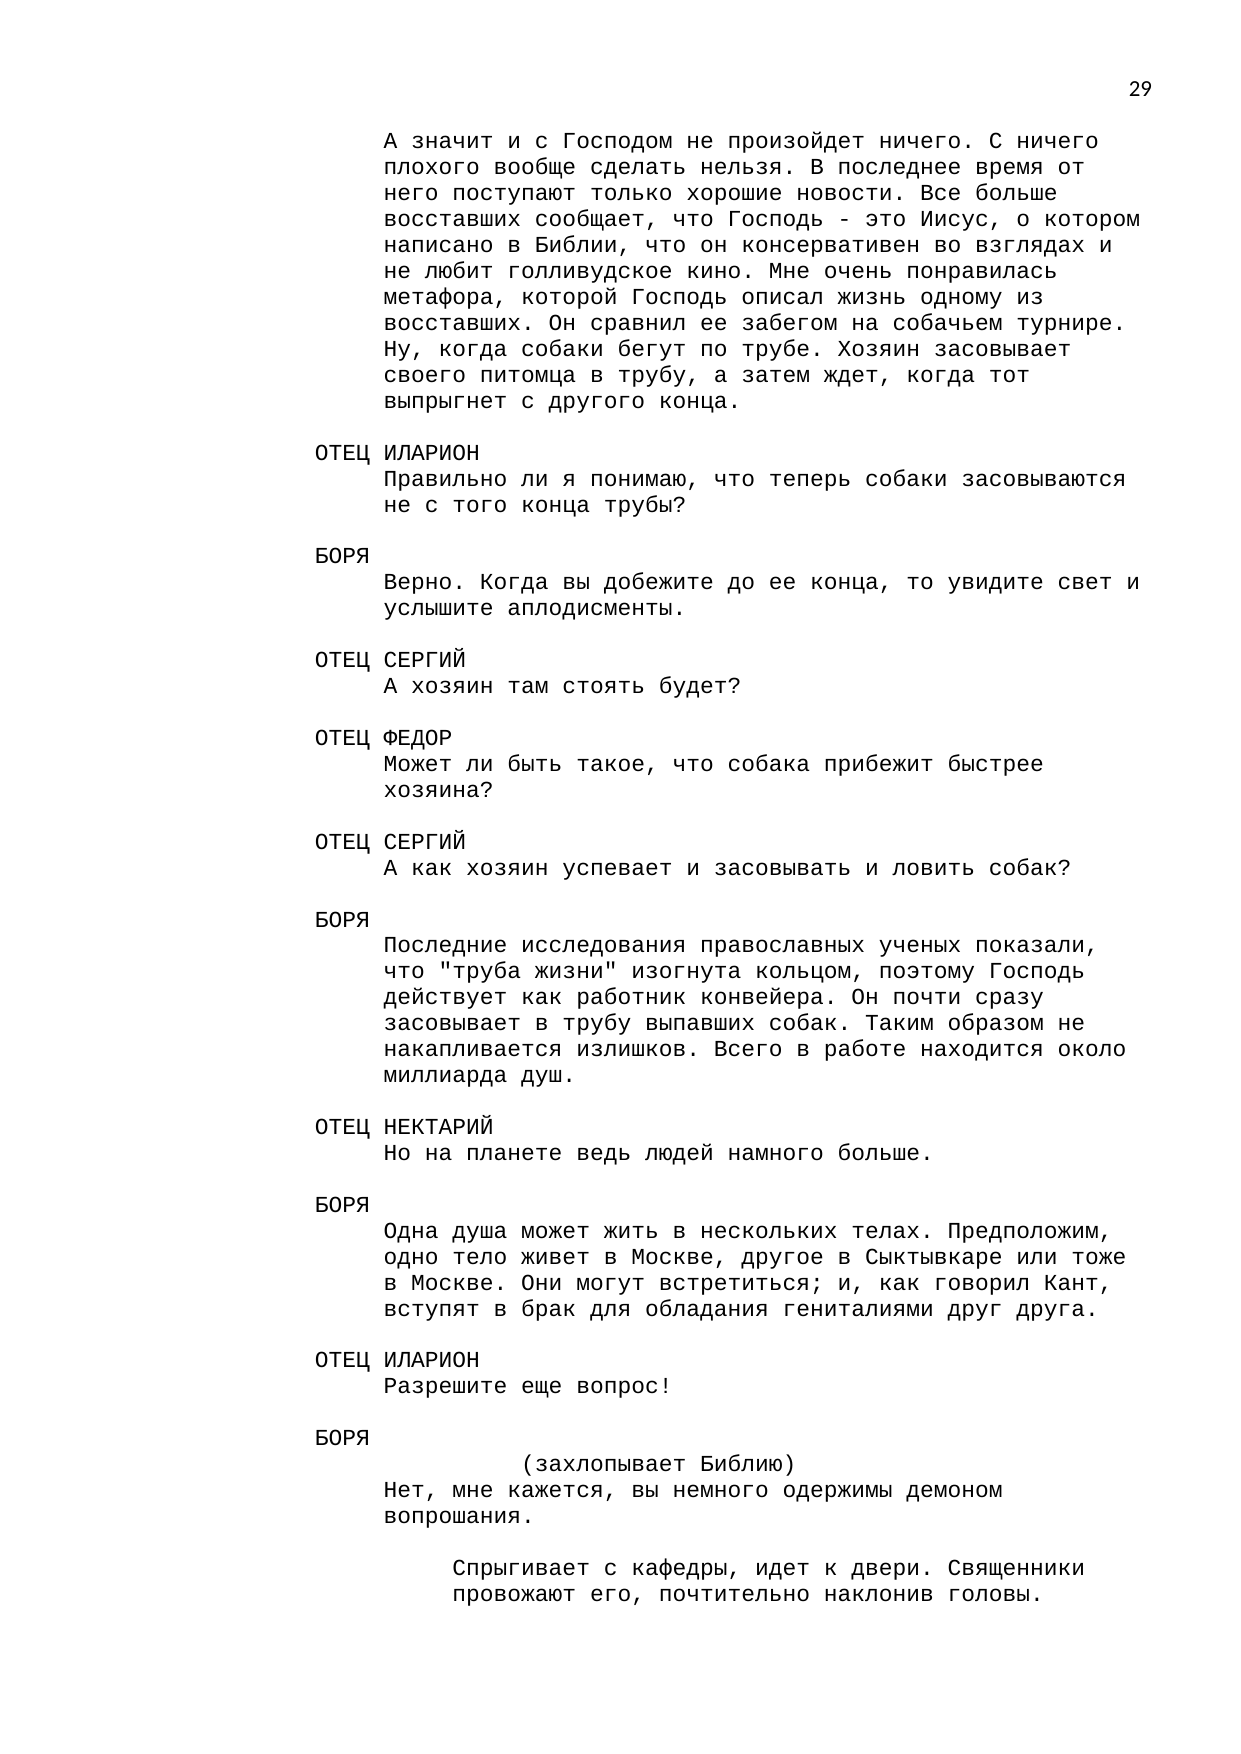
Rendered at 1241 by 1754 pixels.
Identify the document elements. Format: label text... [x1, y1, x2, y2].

text написано в Библии, что он консервативен во взглядах и [177, 233, 1152, 259]
text Последние исследования православных ученых показали, [177, 934, 1152, 960]
text БОРЯ [177, 1427, 1152, 1453]
text ОТЕЦ ИЛАРИОН [177, 1349, 1152, 1375]
text А как хозяин успевает и засовывать и ловить собак? [177, 856, 1152, 882]
text провожают его, почтительно наклонив головы. [177, 1582, 1152, 1608]
text Разрешите еще вопрос! [177, 1375, 1152, 1401]
text Может ли быть такое, что собака прибежит быстрее [177, 752, 1152, 778]
text ОТЕЦ ФЕДОР [177, 726, 1152, 752]
text ОТЕЦ ИЛАРИОН [177, 441, 1152, 467]
text миллиарда душ. [177, 1063, 1152, 1089]
text услышите аплодисменты. [177, 597, 1152, 623]
text выпрыгнет с другого конца. [177, 389, 1152, 415]
text Ну, когда собаки бегут по трубе. Хозяин засовывает [177, 337, 1152, 363]
text не с того конца трубы? [177, 493, 1152, 519]
text в Москве. Они могут встретиться; и, как говорил Кант, [177, 1271, 1152, 1297]
text восставших сообщает, что Господь - это Иисус, о котором [177, 208, 1152, 233]
text Спрыгивает с кафедры, идет к двери. Священники [177, 1556, 1152, 1582]
text ОТЕЦ НЕКТАРИЙ [177, 1115, 1152, 1141]
text БОРЯ [177, 908, 1152, 934]
text метафора, которой Господь описал жизнь одному из [177, 285, 1152, 311]
text (захлопывает Библию) [177, 1453, 1152, 1478]
text хозяина? [177, 778, 1152, 804]
text одно тело живет в Москве, другое в Сыктывкаре или тоже [177, 1245, 1152, 1271]
text восставших. Он сравнил ее забегом на собачьем турнире. [177, 311, 1152, 337]
text БОРЯ [177, 1193, 1152, 1219]
text что "труба жизни" изогнута кольцом, поэтому Господь [177, 960, 1152, 986]
text Правильно ли я понимаю, что теперь собаки засовываются [177, 467, 1152, 493]
text А хозяин там стоять будет? [177, 674, 1152, 700]
text своего питомца в трубу, а затем ждет, когда тот [177, 363, 1152, 389]
text плохого вообще сделать нельзя. В последнее время от [177, 156, 1152, 182]
text не любит голливудское кино. Мне очень понравилась [177, 259, 1152, 285]
text Нет, мне кажется, вы немного одержимы демоном [177, 1478, 1152, 1504]
text вопрошания. [177, 1504, 1152, 1530]
text ОТЕЦ СЕРГИЙ [177, 648, 1152, 674]
text действует как работник конвейера. Он почти сразу [177, 986, 1152, 1012]
text Но на планете ведь людей намного больше. [177, 1141, 1152, 1167]
text ОТЕЦ СЕРГИЙ [177, 830, 1152, 856]
text Верно. Когда вы добежите до ее конца, то увидите свет и [177, 571, 1152, 597]
text вступят в брак для обладания гениталиями друг друга. [177, 1297, 1152, 1323]
text засовывает в трубу выпавших собак. Таким образом не [177, 1012, 1152, 1038]
text него поступают только хорошие новости. Все больше [177, 182, 1152, 208]
text накапливается излишков. Всего в работе находится около [177, 1038, 1152, 1063]
text БОРЯ [177, 545, 1152, 571]
text Одна душа может жить в нескольких телах. Предположим, [177, 1219, 1152, 1245]
text А значит и с Господом не произойдет ничего. С ничего [177, 130, 1152, 156]
